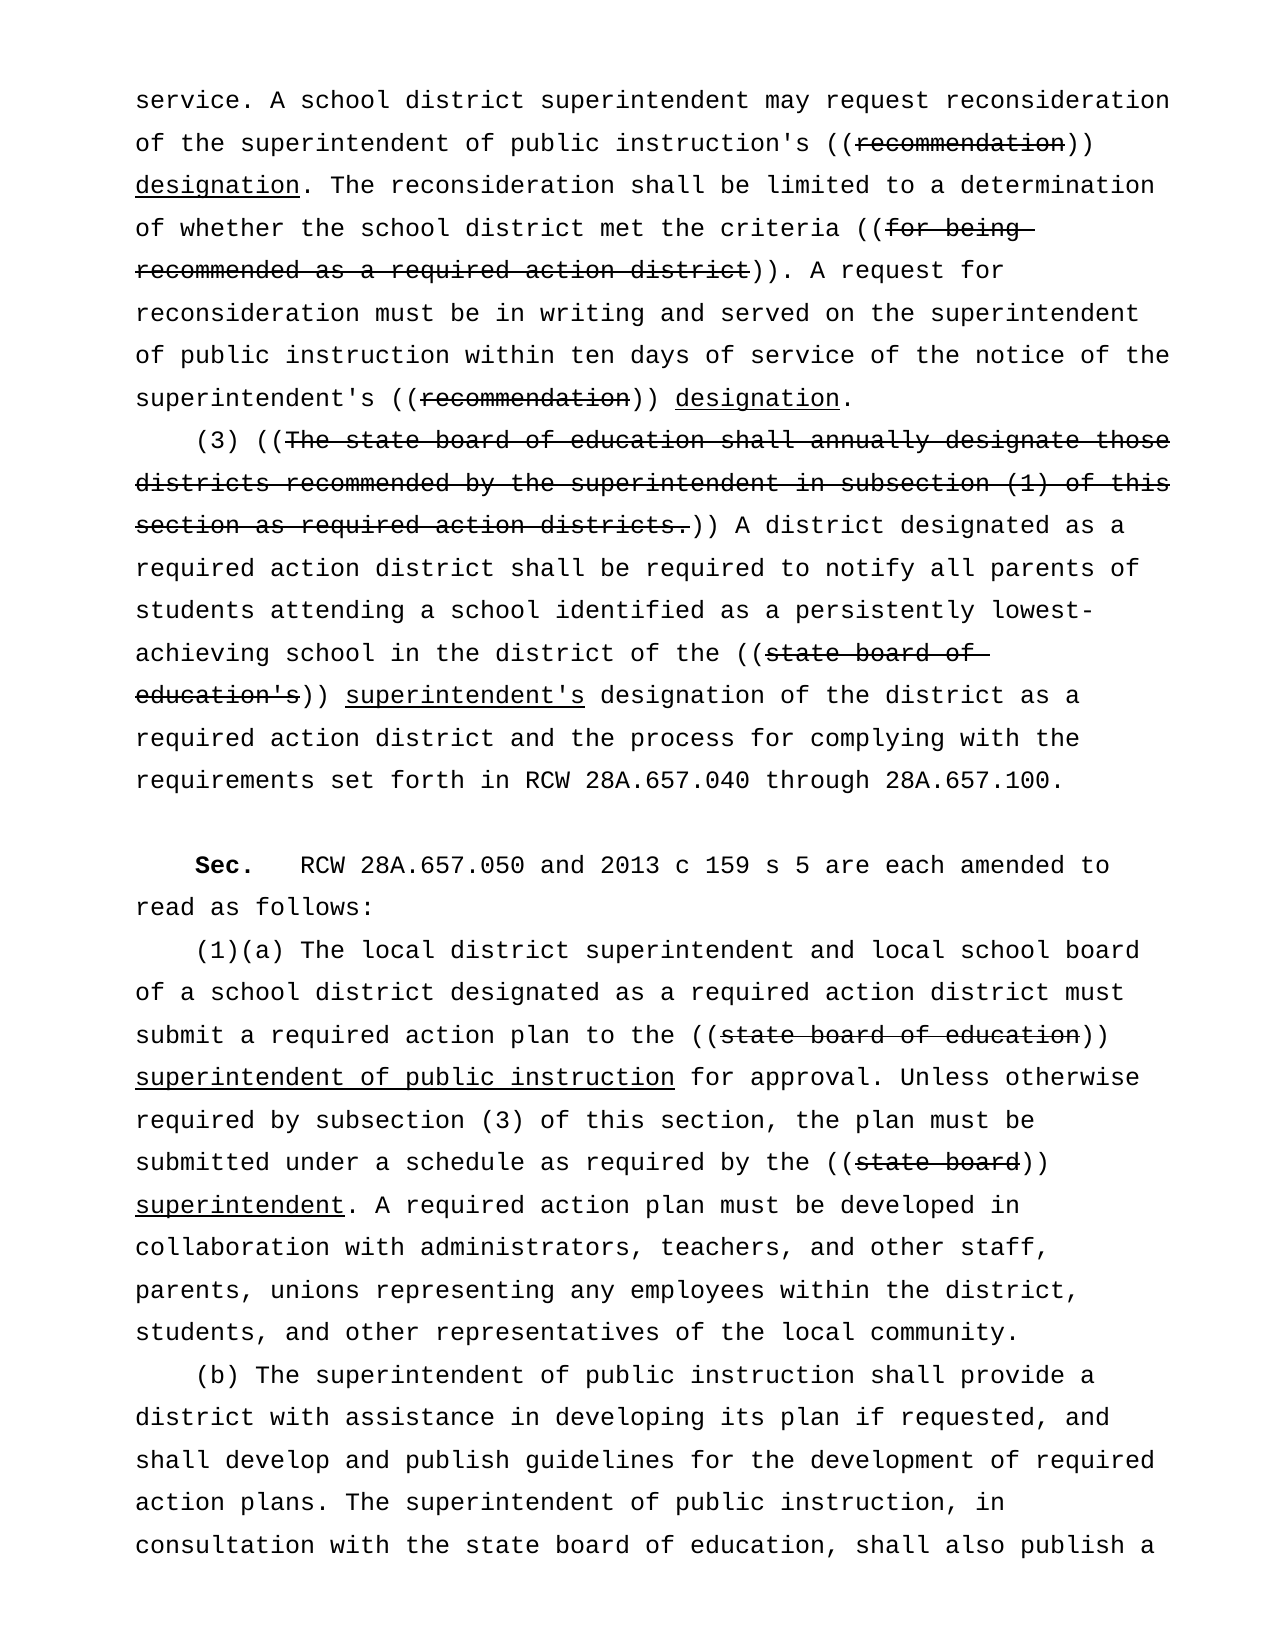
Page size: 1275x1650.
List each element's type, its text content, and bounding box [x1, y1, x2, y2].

text Sec. RCW 28A.657.050 and 2013 c 159 s 5 are each amended to read as follows: [135, 839, 1170, 924]
text (1)(a) The local district superintendent and local school board of a school district designated as a required action district must submit a required action plan to the ((state board of education)) superintendent of public instruction for approval. Unless otherwise required by subsection (3) of this section, the plan must be submitted under a schedule as required by the ((state board)) superintendent. A required action plan must be developed in collaboration with administrators, teachers, and other staff, parents, unions representing any employees within the district, students, and other representatives of the local community. [135, 924, 1170, 1349]
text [135, 1349, 1170, 1562]
text (3) ((The state board of education shall annually designate those districts recommended by the superintendent in subsection (1) of this section as required action districts.)) A district designated as a required action district shall be required to notify all parents of students attending a school identified as a persistently lowest-achieving school in the district of the ((state board of education's)) superintendent's designation of the district as a required action district and the process for complying with the requirements set forth in RCW 28A.657.040 through 28A.657.100. [135, 486, 1170, 797]
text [135, 75, 1170, 415]
text (3) ((The state board of education shall annually designate those districts recommended by the superintendent in subsection (1) of this section as required action districts.)) A district designated as a required action district shall be required to notify all parents of students attending a school identified as a persistently lowest-achieving school in the district of the ((state board of education's)) superintendent's designation of the district as a required action district and the process for complying with the requirements set forth in RCW 28A.657.040 through 28A.657.100. [135, 415, 1170, 484]
